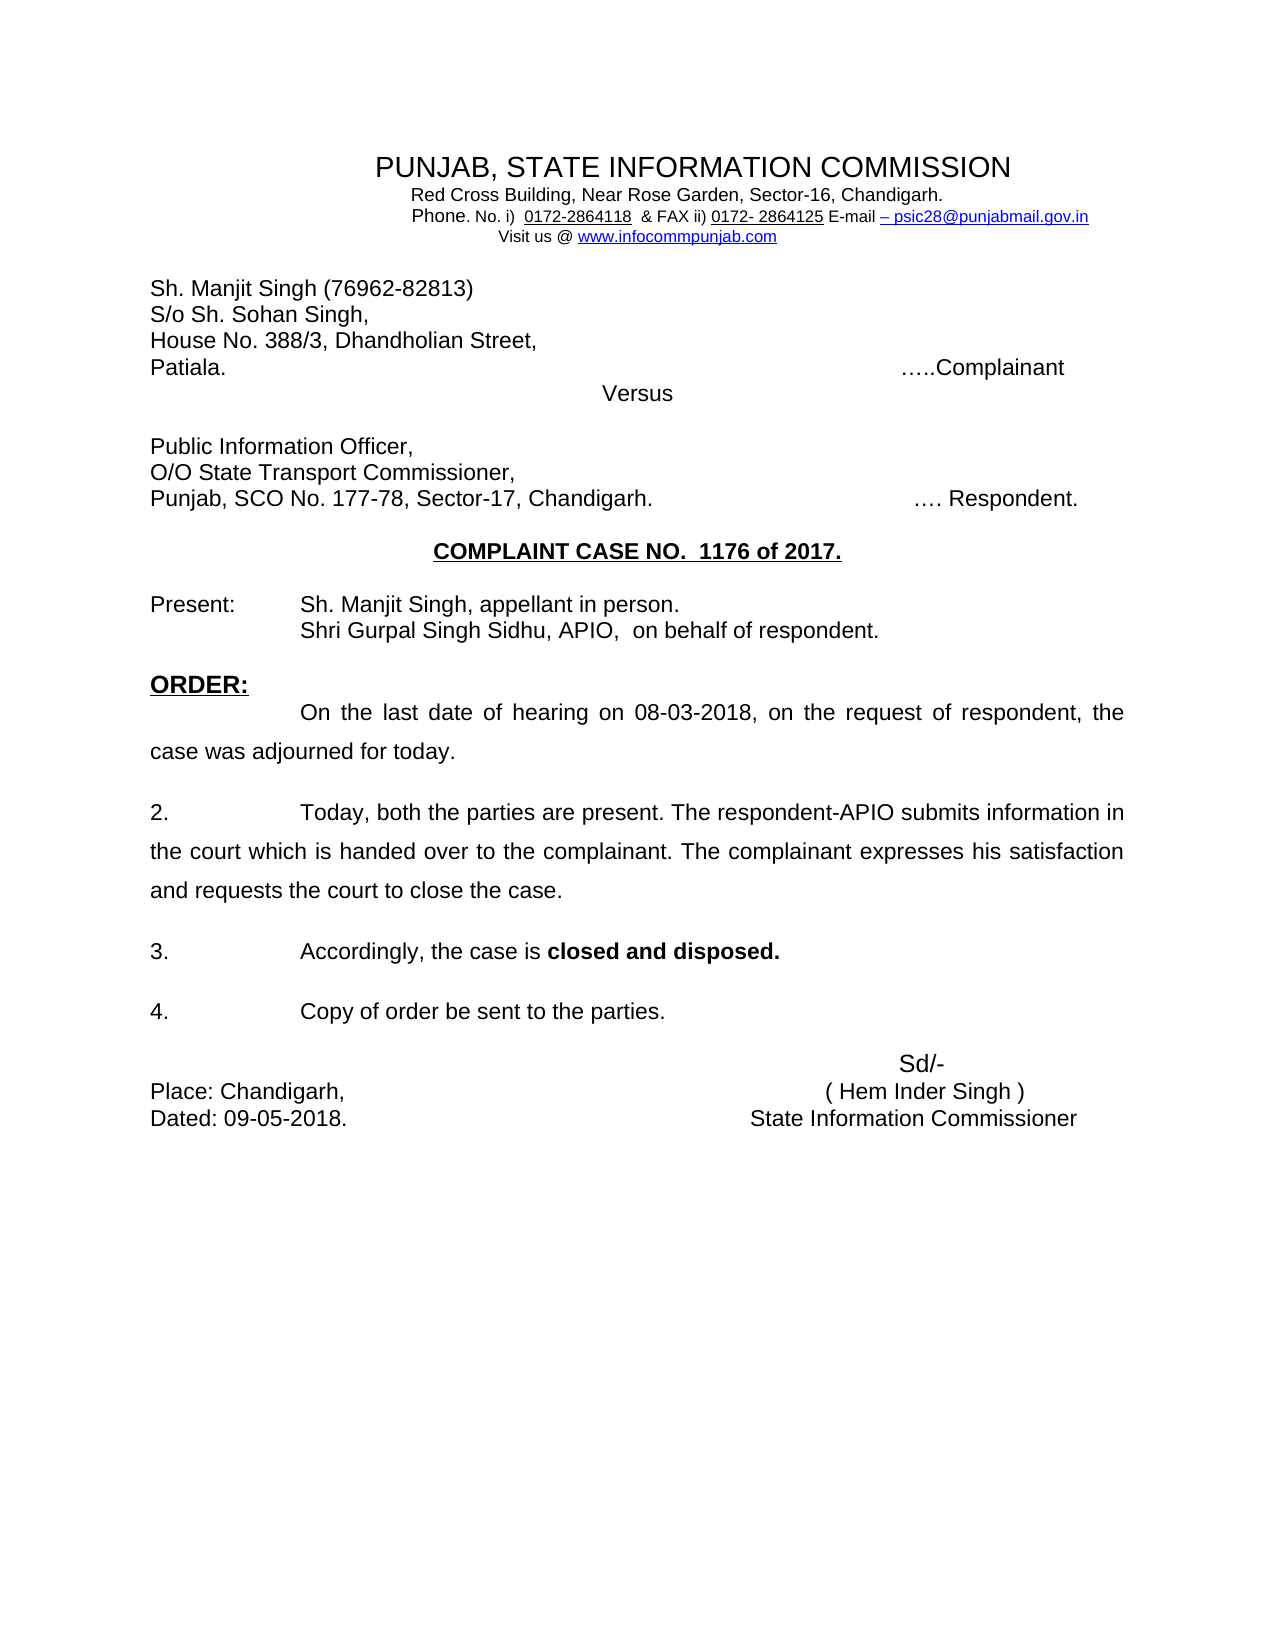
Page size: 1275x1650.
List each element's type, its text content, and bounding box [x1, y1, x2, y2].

text Punjab, SCO No. 177-78, Sector-17, Chandigarh. …. Respondent. [150, 485, 1125, 512]
text Sh. Manjit Singh (76962-82813) [150, 274, 1125, 301]
text Visit us @ www.infocommpunjab.com [150, 227, 1125, 246]
text Dated: 09-05-2018. State Information Commissioner [150, 1104, 1125, 1131]
text PUNJAB, STATE INFORMATION COMMISSION [300, 150, 1125, 183]
text Present: Sh. Manjit Singh, appellant in person. [150, 591, 1125, 617]
text Shri Gurpal Singh Sidhu, APIO, on behalf of respondent. [150, 617, 1125, 643]
text House No. 388/3, Dhandholian Street, [150, 327, 1125, 354]
text COMPLAINT CASE NO. 1176 of 2017. [150, 538, 1125, 564]
text Patiala. …..Complainant [150, 354, 1125, 380]
text Public Information Officer, [150, 433, 1125, 459]
text 2. Today, both the parties are present. The respondent-APIO submits information in the court which is handed over to the complainant. The complainant expresses his satisfaction and requests the court to close the case. [150, 798, 1125, 904]
text Red Cross Building, Near Rose Garden, Sector-16, Chandigarh. Phone. No. i) 0172-2864118 & FAX ii) 0172- 2864125 E-mail – psic28@punjabmail.gov.in [150, 183, 1125, 227]
text S/o Sh. Sohan Singh, [150, 301, 1125, 327]
text Versus [150, 380, 1125, 406]
text ORDER: [150, 670, 1125, 699]
text Place: Chandigarh, ( Hem Inder Singh ) [150, 1078, 1125, 1104]
text 3. Accordingly, the case is closed and disposed. [150, 938, 1125, 964]
text O/O State Transport Commissioner, [150, 459, 1125, 485]
text Sd/- [150, 1049, 1125, 1078]
text 4. Copy of order be sent to the parties. [150, 998, 1125, 1024]
text On the last date of hearing on 08-03-2018, on the request of respondent, the case was adjourned for today. [150, 699, 1125, 764]
